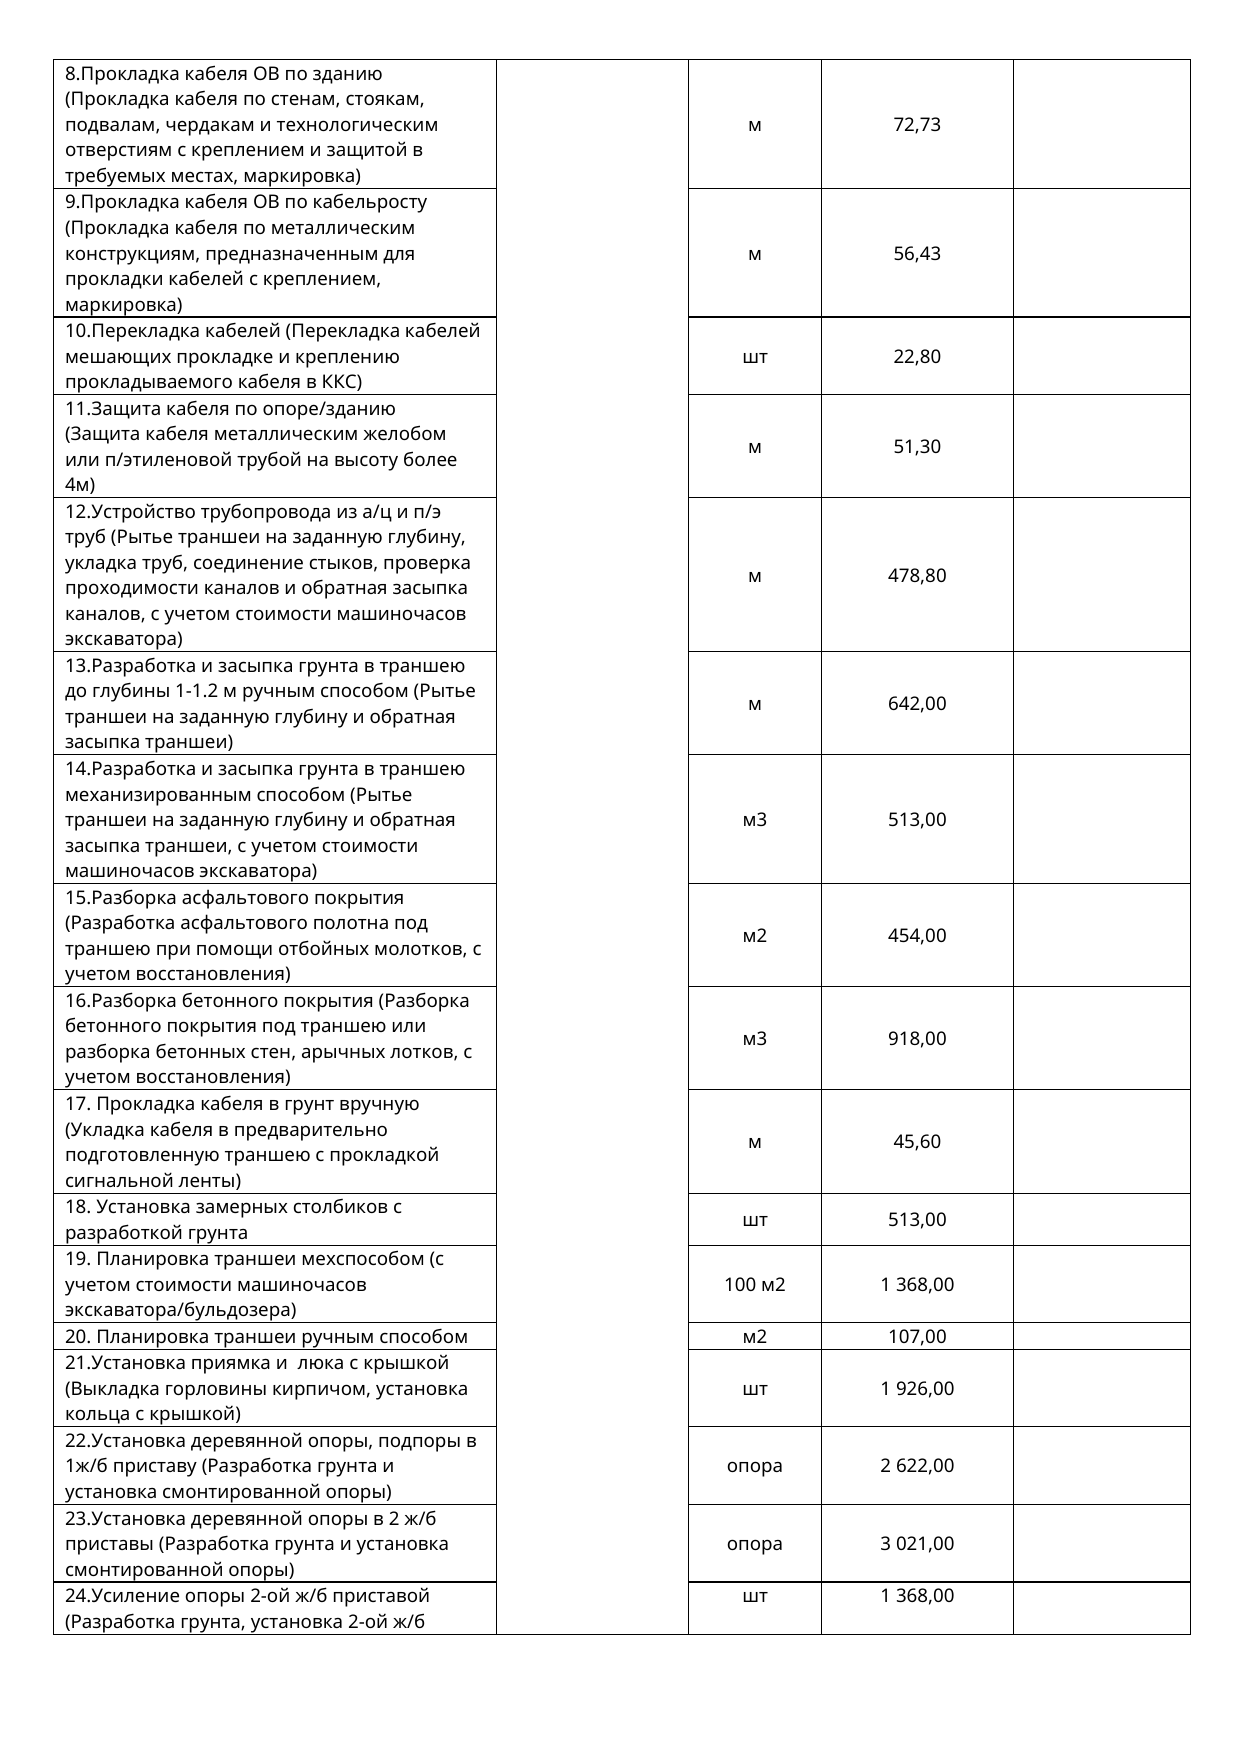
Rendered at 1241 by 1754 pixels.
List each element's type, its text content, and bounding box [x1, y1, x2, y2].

table_cell шт [689, 1583, 821, 1633]
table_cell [54, 1583, 496, 1633]
table_cell м2 [689, 1323, 821, 1349]
table_cell 1 368,00 [822, 1246, 1013, 1322]
table_cell м [689, 652, 821, 754]
table_cell [1014, 1427, 1190, 1504]
table_cell [1014, 1090, 1190, 1192]
table_cell опора [689, 1427, 821, 1504]
table_cell 513,00 [822, 1194, 1013, 1244]
table_cell [1014, 1246, 1190, 1322]
table_cell [1014, 318, 1190, 394]
table_cell [1014, 1194, 1190, 1244]
table_cell 56,43 [822, 189, 1013, 316]
table_cell 20. Планировка траншеи ручным способом [54, 1323, 496, 1349]
table_cell 9.Прокладка кабеля ОВ по кабельросту (Прокладка кабеля по металлическим конструкциям, предназначенным для прокладки кабелей с креплением, маркировка) [54, 189, 496, 316]
table_cell [1014, 652, 1190, 754]
table_cell [1014, 1583, 1190, 1633]
table_cell 513,00 [822, 755, 1013, 883]
table_cell 642,00 [822, 652, 1013, 754]
table_cell [1014, 189, 1190, 316]
table_cell 19. Планировка траншеи мехспособом (с учетом стоимости машиночасов экскаватора/бульдозера) [54, 1246, 496, 1322]
table_cell 11.Защита кабеля по опоре/зданию (Защита кабеля металлическим желобом или п/этиленовой трубой на высоту более 4м) [54, 395, 496, 497]
table_cell опора [689, 1505, 821, 1581]
table_cell 100 м2 [689, 1246, 821, 1322]
table_cell 15.Разборка асфальтового покрытия (Разработка асфальтового полотна под траншею при помощи отбойных молотков, с учетом восстановления) [54, 884, 496, 986]
table_cell 51,30 [822, 395, 1013, 497]
table_cell 107,00 [822, 1323, 1013, 1349]
table_cell шт [689, 1194, 821, 1244]
table_cell 23.Установка деревянной опоры в 2 ж/б приставы (Разработка грунта и установка смонтированной опоры) [54, 1505, 496, 1581]
table_cell 13.Разработка и засыпка грунта в траншею до глубины 1-1.2 м ручным способом (Рытье траншеи на заданную глубину и обратная засыпка траншеи) [54, 652, 496, 754]
table_cell 72,73 [822, 60, 1013, 188]
table_cell [1014, 1350, 1190, 1426]
table_cell м [689, 395, 821, 497]
table_cell 12.Устройство трубопровода из а/ц и п/э труб (Рытье траншеи на заданную глубину, укладка труб, соединение стыков, проверка проходимости каналов и обратная засыпка каналов, с учетом стоимости машиночасов экскаватора) [54, 498, 496, 651]
table_cell м3 [689, 755, 821, 883]
table_cell 3 021,00 [822, 1505, 1013, 1581]
table_cell [1014, 755, 1190, 883]
table_cell 14.Разработка и засыпка грунта в траншею механизированным способом (Рытье траншеи на заданную глубину и обратная засыпка траншеи, с учетом стоимости машиночасов экскаватора) [54, 755, 496, 883]
table_cell 1 368,00 [822, 1583, 1013, 1633]
table_cell [1014, 395, 1190, 497]
table_cell [1014, 498, 1190, 651]
table_cell [1014, 884, 1190, 986]
table_cell 2 622,00 [822, 1427, 1013, 1504]
table_cell м2 [689, 884, 821, 986]
table_cell [1014, 1323, 1190, 1349]
table_cell 16.Разборка бетонного покрытия (Разборка бетонного покрытия под траншею или разборка бетонных стен, арычных лотков, с учетом восстановления) [54, 987, 496, 1089]
table_cell м [689, 498, 821, 651]
table_cell 918,00 [822, 987, 1013, 1089]
table_cell м3 [689, 987, 821, 1089]
table_cell 17. Прокладка кабеля в грунт вручную (Укладка кабеля в предварительно подготовленную траншею с прокладкой сигнальной ленты) [54, 1090, 496, 1192]
table_cell [1014, 1505, 1190, 1581]
table_cell 22.Установка деревянной опоры, подпоры в 1ж/б приставу (Разработка грунта и установка смонтированной опоры) [54, 1427, 496, 1504]
table_cell шт [689, 1350, 821, 1426]
table_cell 18. Установка замерных столбиков с разработкой грунта [54, 1194, 496, 1244]
table_cell 45,60 [822, 1090, 1013, 1192]
table_cell м [689, 189, 821, 316]
table_cell [1014, 60, 1190, 188]
table_cell 478,80 [822, 498, 1013, 651]
table_cell м [689, 1090, 821, 1192]
table_cell 21.Установка приямка и люка с крышкой (Выкладка горловины кирпичом, установка кольца с крышкой) [54, 1350, 496, 1426]
table_cell 454,00 [822, 884, 1013, 986]
table_cell [1014, 987, 1190, 1089]
table_cell 22,80 [822, 318, 1013, 394]
table_cell шт [689, 318, 821, 394]
table_cell м [689, 60, 821, 188]
table_cell 10.Перекладка кабелей (Перекладка кабелей мешающих прокладке и креплению прокладываемого кабеля в ККС) [54, 318, 496, 394]
table_cell 8.Прокладка кабеля ОВ по зданию (Прокладка кабеля по стенам, стоякам, подвалам, чердакам и технологическим отверстиям с креплением и защитой в требуемых местах, маркировка) [54, 60, 496, 188]
table_cell 1 926,00 [822, 1350, 1013, 1426]
